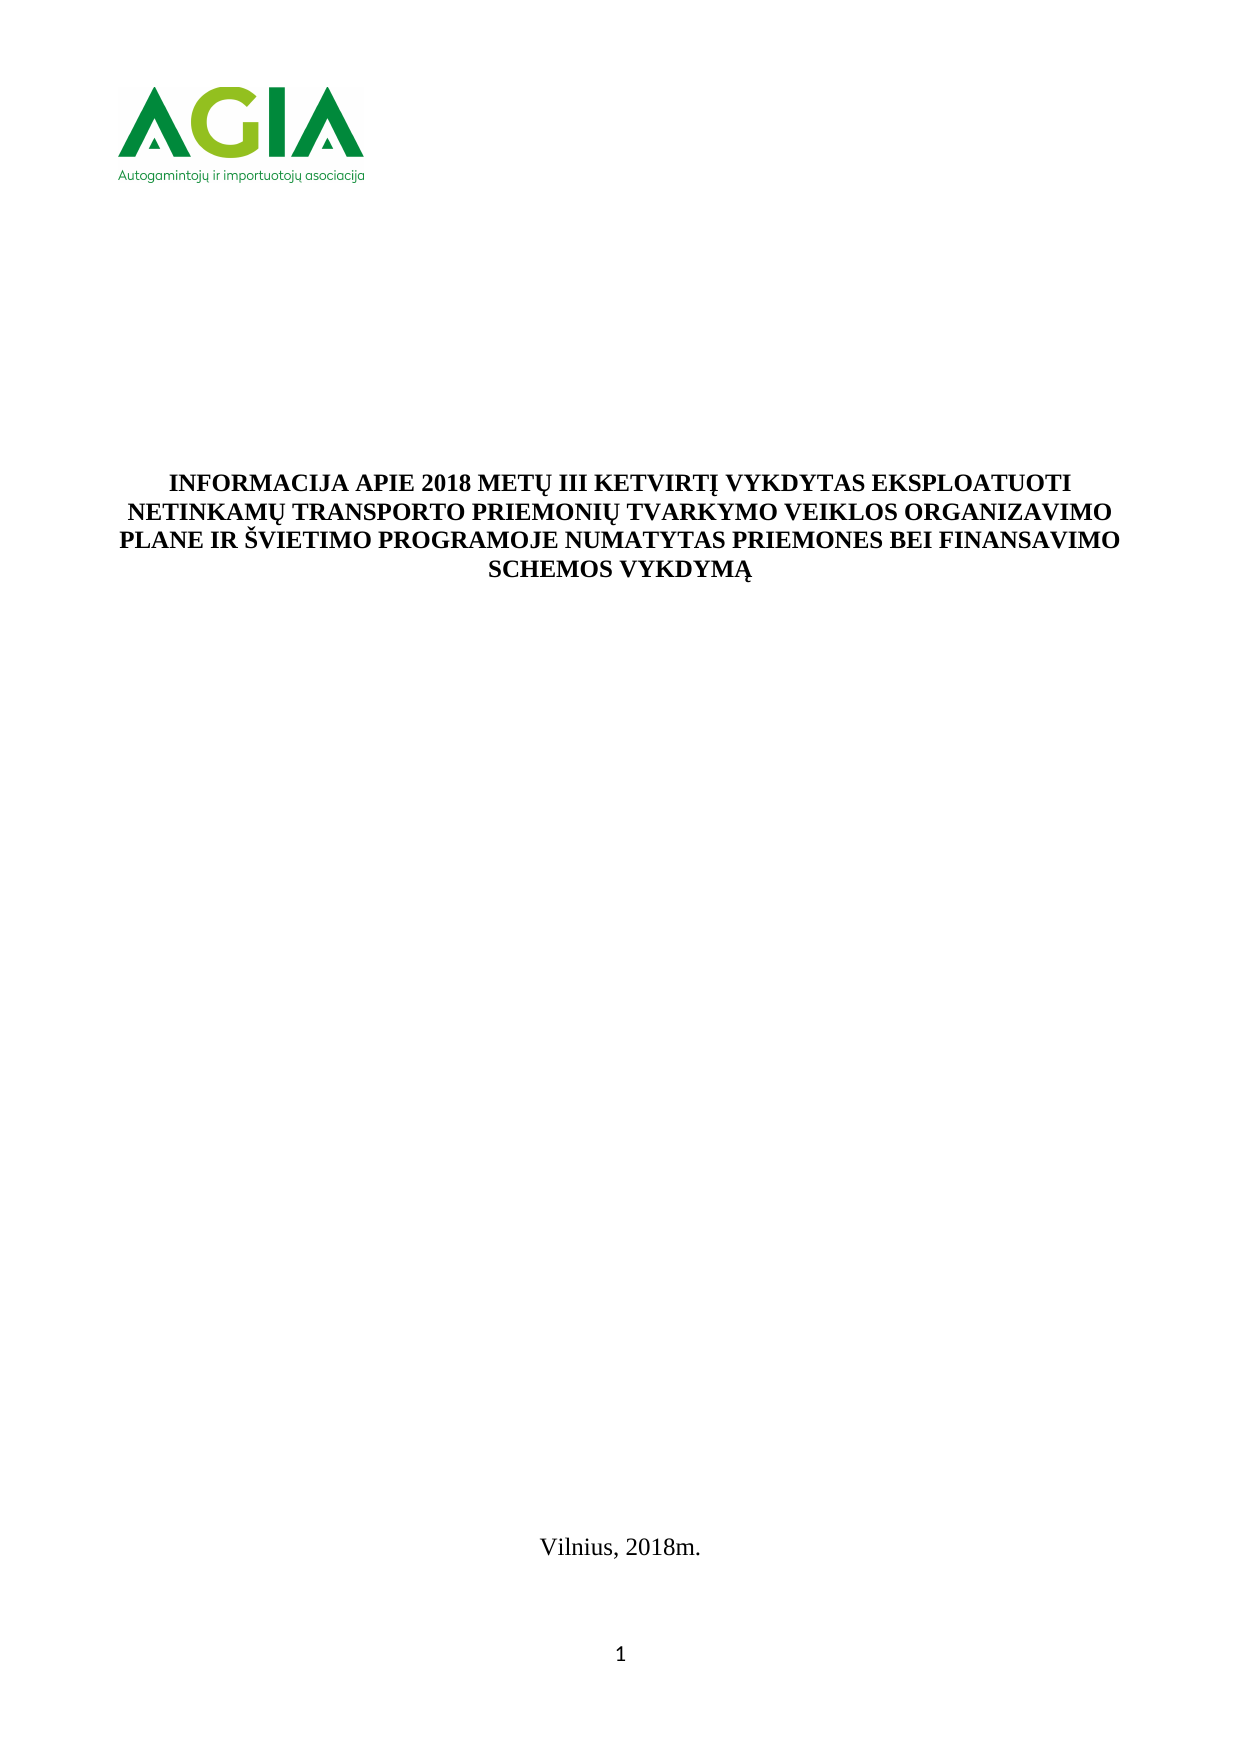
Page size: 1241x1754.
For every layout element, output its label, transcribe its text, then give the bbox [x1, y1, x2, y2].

text Vilnius, 2018m. [118, 1532, 1122, 1561]
text INFORMACIJA APIE 2018 METŲ III KETVIRTĮ VYKDYTAS EKSPLOATUOTI NETINKAMŲ TRANSPORTO PRIEMONIŲ TVARKYMO VEIKLOS ORGANIZAVIMO PLANE IR ŠVIETIMO PROGRAMOJE NUMATYTAS PRIEMONES BEI FINANSAVIMO SCHEMOS VYKDYMĄ [118, 468, 1122, 583]
picture [118, 87, 364, 183]
